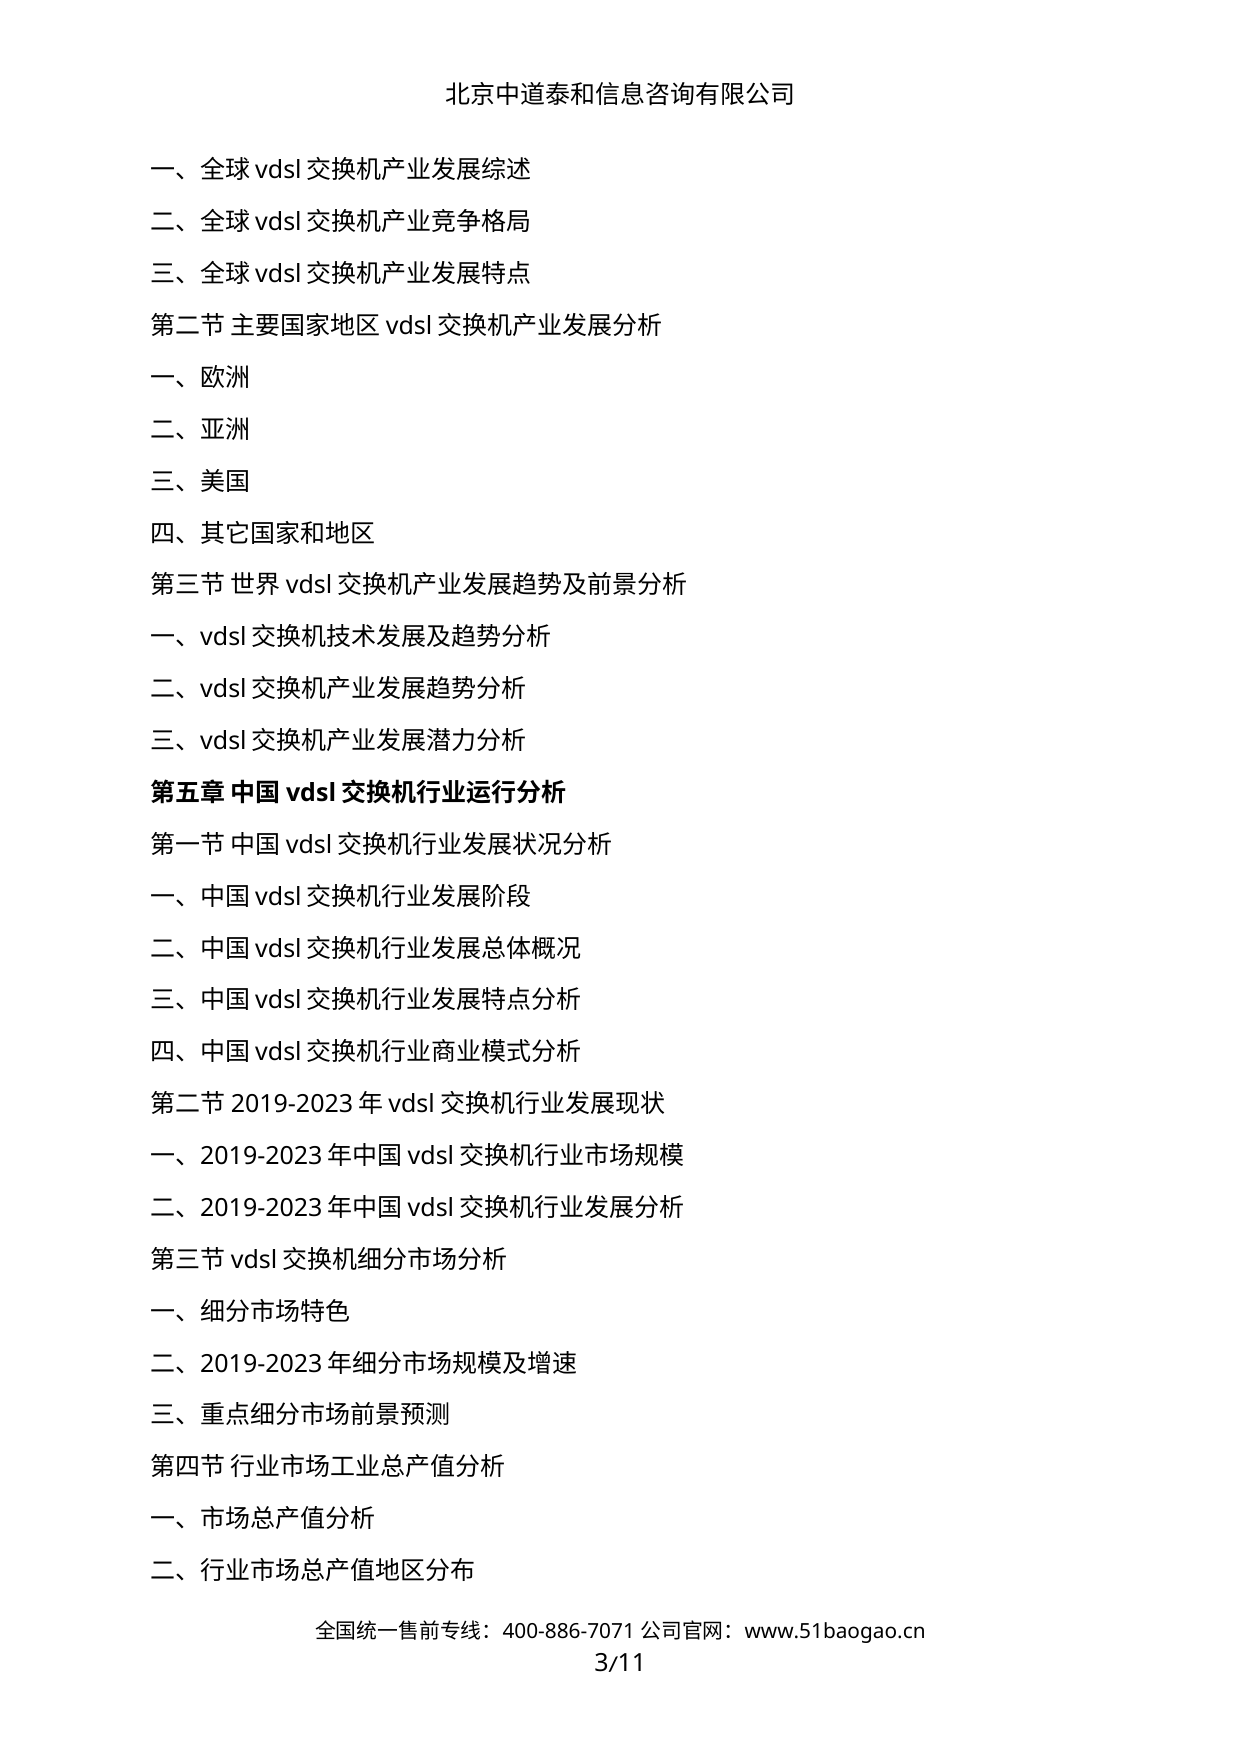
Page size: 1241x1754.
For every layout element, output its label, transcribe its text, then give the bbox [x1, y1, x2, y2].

text 第四节 行业市场工业总产值分析 [150, 1447, 1090, 1483]
text 二、行业市场总产值地区分布 [150, 1551, 1090, 1587]
text 三、全球vdsl交换机产业发展特点 [150, 254, 1090, 290]
text 二、2019-2023年细分市场规模及增速 [150, 1343, 1090, 1379]
text 第二节 2019-2023年vdsl交换机行业发展现状 [150, 1084, 1090, 1120]
text 一、2019-2023年中国vdsl交换机行业市场规模 [150, 1136, 1090, 1172]
text 第五章 中国vdsl交换机行业运行分析 [150, 772, 1090, 809]
text 三、vdsl交换机产业发展潜力分析 [150, 721, 1090, 757]
text 二、vdsl交换机产业发展趋势分析 [150, 669, 1090, 705]
text 第一节 中国vdsl交换机行业发展状况分析 [150, 824, 1090, 861]
text 二、亚洲 [150, 409, 1090, 446]
text 三、重点细分市场前景预测 [150, 1395, 1090, 1431]
text 一、中国vdsl交换机行业发展阶段 [150, 876, 1090, 912]
text 一、vdsl交换机技术发展及趋势分析 [150, 617, 1090, 653]
text 一、市场总产值分析 [150, 1499, 1090, 1535]
text 二、中国vdsl交换机行业发展总体概况 [150, 928, 1090, 964]
text 一、欧洲 [150, 357, 1090, 394]
text 四、中国vdsl交换机行业商业模式分析 [150, 1032, 1090, 1068]
text 第二节 主要国家地区vdsl交换机产业发展分析 [150, 306, 1090, 342]
text 一、全球vdsl交换机产业发展综述 [150, 150, 1090, 186]
text 二、2019-2023年中国vdsl交换机行业发展分析 [150, 1187, 1090, 1224]
text 二、全球vdsl交换机产业竞争格局 [150, 202, 1090, 238]
text 第三节 世界vdsl交换机产业发展趋势及前景分析 [150, 565, 1090, 601]
text 四、其它国家和地区 [150, 513, 1090, 549]
text 第三节 vdsl交换机细分市场分析 [150, 1239, 1090, 1276]
text 一、细分市场特色 [150, 1291, 1090, 1327]
text 三、中国vdsl交换机行业发展特点分析 [150, 980, 1090, 1016]
text 三、美国 [150, 461, 1090, 497]
